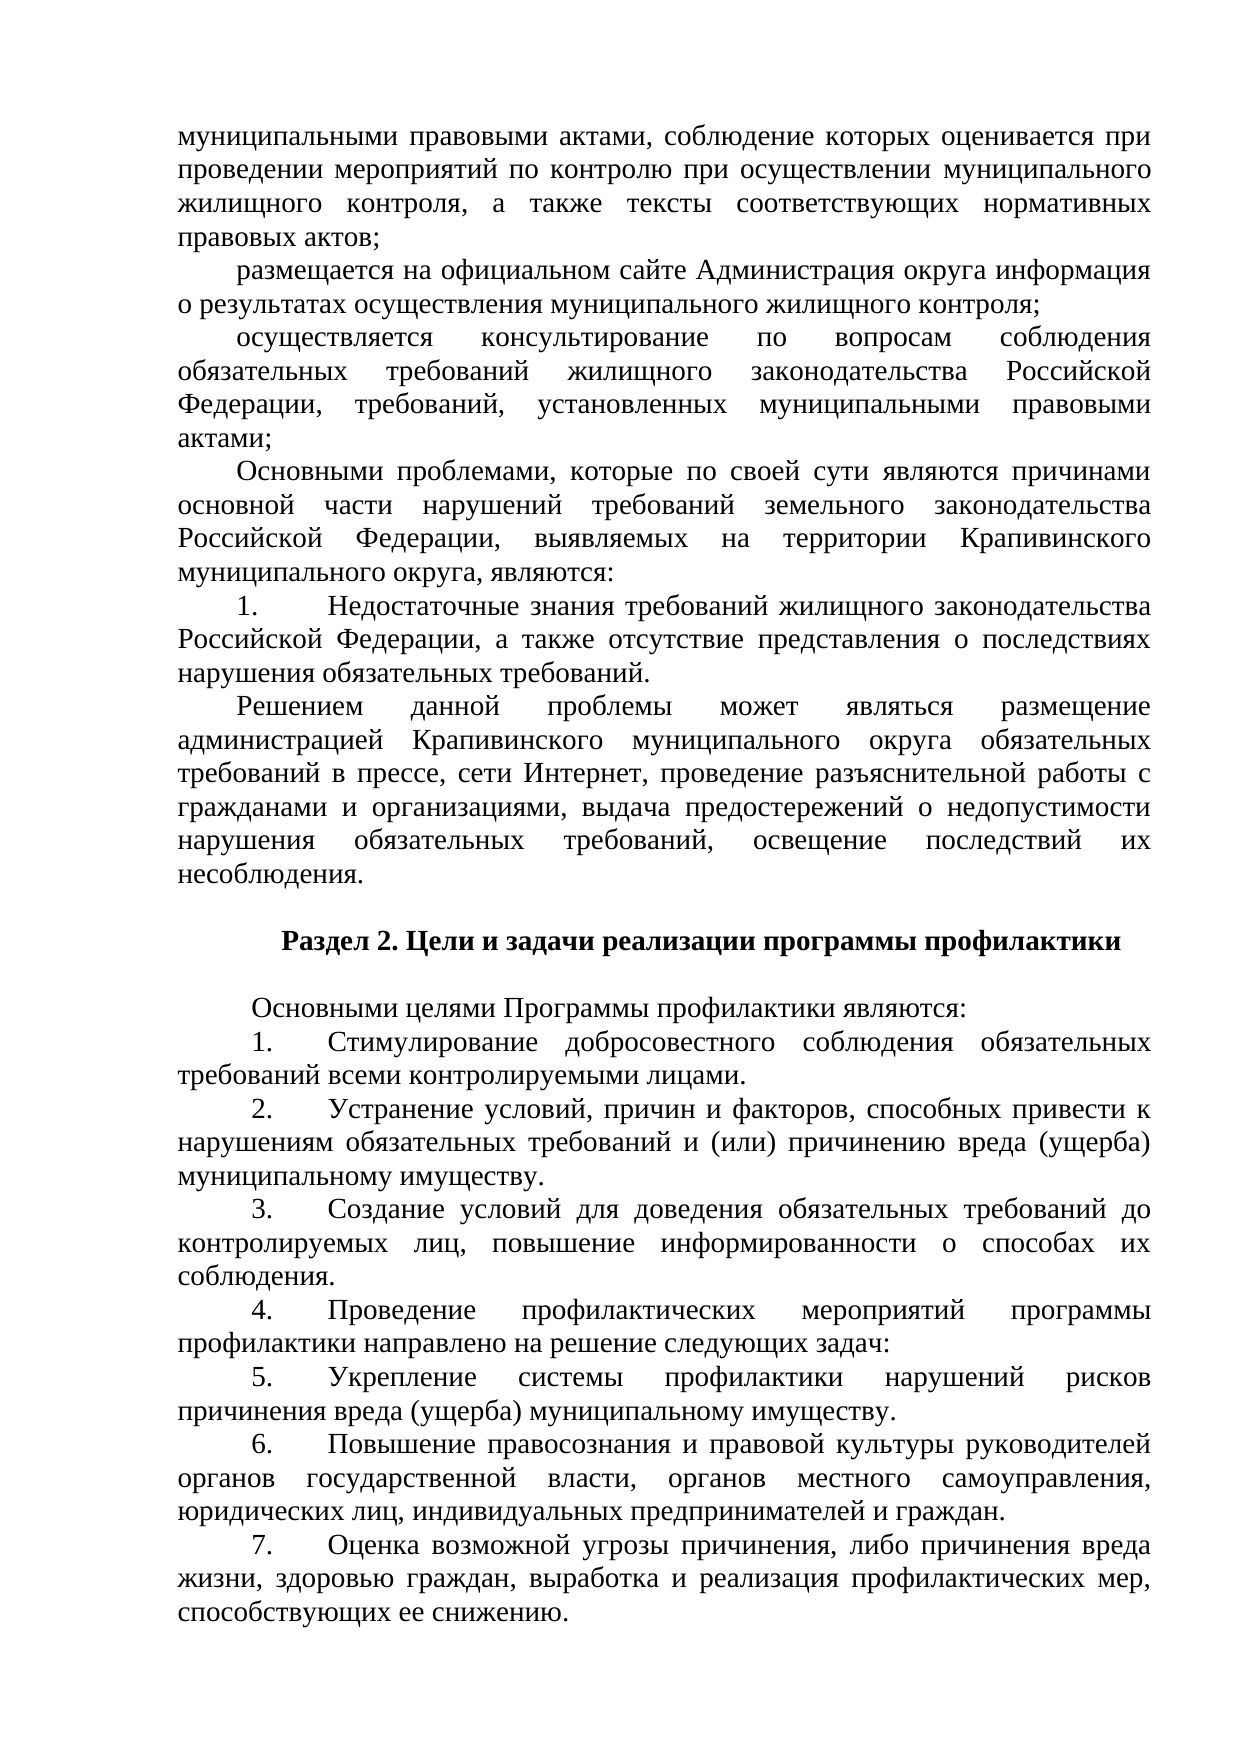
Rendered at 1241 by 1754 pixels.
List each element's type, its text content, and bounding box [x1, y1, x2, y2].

list Решением данной проблемы может являться размещение администрацией Крапивинского муниципального округа обязательных требований в прессе, сети Интернет, проведение разъяснительной работы с гражданами и организациями, выдача предостережений о недопустимости нарушения обязательных требований, освещение последствий их несоблюдения. [177, 688, 1152, 889]
text Основными целями Программы профилактики являются: [177, 990, 1152, 1024]
text Основными проблемами, которые по своей сути являются причинами основной части нарушений требований земельного законодательства Российской Федерации, выявляемых на территории Крапивинского муниципального округа, являются: [177, 453, 1152, 588]
list Стимулирование добросовестного соблюдения обязательных требований всеми контролируемыми лицами. [177, 1024, 1152, 1091]
text осуществляется консультирование по вопросам соблюдения обязательных требований жилищного законодательства Российской Федерации, требований, установленных муниципальными правовыми актами; [177, 319, 1152, 453]
list Повышение правосознания и правовой культуры руководителей органов государственной власти, органов местного самоуправления, юридических лиц, индивидуальных предпринимателей и граждан. [177, 1426, 1152, 1527]
text размещается на официальном сайте Администрация округа информация о результатах осуществления муниципального жилищного контроля; [177, 252, 1152, 319]
list Недостаточные знания требований жилищного законодательства Российской Федерации, а также отсутствие представления о последствиях нарушения обязательных требований. [177, 588, 1152, 688]
list Укрепление системы профилактики нарушений рисков причинения вреда (ущерба) муниципальному имуществу. [177, 1359, 1152, 1426]
list Оценка возможной угрозы причинения, либо причинения вреда жизни, здоровью граждан, выработка и реализация профилактических мер, способствующих ее снижению. [177, 1527, 1152, 1627]
list Устранение условий, причин и факторов, способных привести к нарушениям обязательных требований и (или) причинению вреда (ущерба) муниципальному имуществу. [177, 1091, 1152, 1191]
list Создание условий для доведения обязательных требований до контролируемых лиц, повышение информированности о способах их соблюдения. [177, 1191, 1152, 1292]
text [177, 118, 1152, 252]
text Раздел 2. Цели и задачи реализации программы профилактики [177, 923, 1152, 957]
list Проведение профилактических мероприятий программы профилактики направлено на решение следующих задач: [177, 1292, 1152, 1359]
